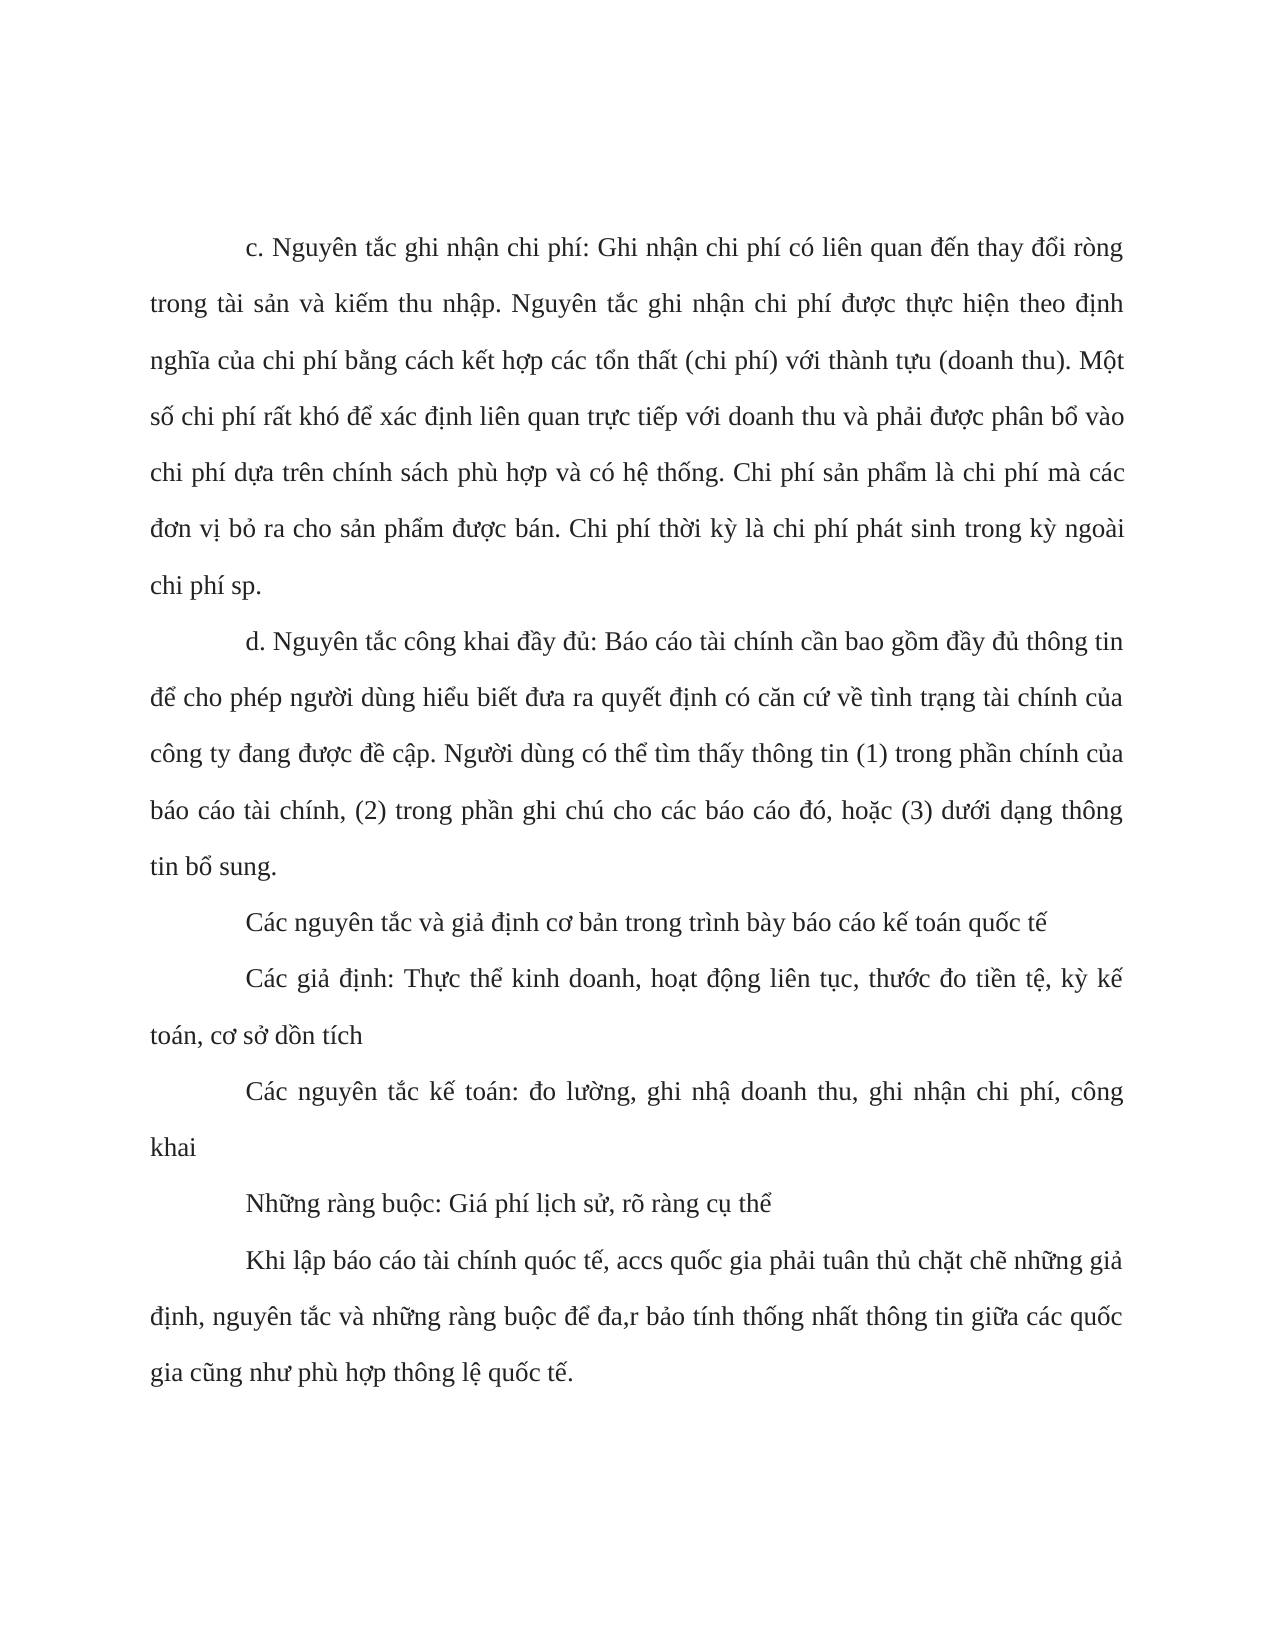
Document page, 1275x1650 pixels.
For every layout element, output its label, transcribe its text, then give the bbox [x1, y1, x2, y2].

text d. Nguyên tắc công khai đầy đủ: Báo cáo tài chính cần bao gồm đầy đủ thông tin để cho phép người dùng hiểu biết đưa ra quyết định có căn cứ về tình trạng tài chính của công ty đang được đề cập. Người dùng có thể tìm thấy thông tin (1) trong phần chính của báo cáo tài chính, (2) trong phần ghi chú cho các báo cáo đó, hoặc (3) dưới dạng thông tin bổ sung. [150, 600, 1125, 881]
text c. Nguyên tắc ghi nhận chi phí: Ghi nhận chi phí có liên quan đến thay đổi ròng trong tài sản và kiếm thu nhập. Nguyên tắc ghi nhận chi phí được thực hiện theo định nghĩa của chi phí bằng cách kết hợp các tổn thất (chi phí) với thành tựu (doanh thu). Một số chi phí rất khó để xác định liên quan trực tiếp với doanh thu và phải được phân bổ vào chi phí dựa trên chính sách phù hợp và có hệ thống. Chi phí sản phẩm là chi phí mà các đơn vị bỏ ra cho sản phẩm được bán. Chi phí thời kỳ là chi phí phát sinh trong kỳ ngoài chi phí sp. [150, 206, 1125, 600]
text Các giả định: Thực thể kinh doanh, hoạt động liên tục, thước đo tiền tệ, kỳ kế toán, cơ sở dồn tích [150, 937, 1125, 1050]
text Các nguyên tắc và giả định cơ bản trong trình bày báo cáo kế toán quốc tế [150, 881, 1125, 937]
text Các nguyên tắc kế toán: đo lường, ghi nhậ doanh thu, ghi nhận chi phí, công khai [150, 1050, 1125, 1162]
text Khi lập báo cáo tài chính quóc tế, accs quốc gia phải tuân thủ chặt chẽ những giả định, nguyên tắc và những ràng buộc để đa,r bảo tính thống nhất thông tin giữa các quốc gia cũng như phù hợp thông lệ quốc tế. [150, 1219, 1125, 1387]
text Những ràng buộc: Giá phí lịch sử, rõ ràng cụ thể [150, 1162, 1125, 1219]
